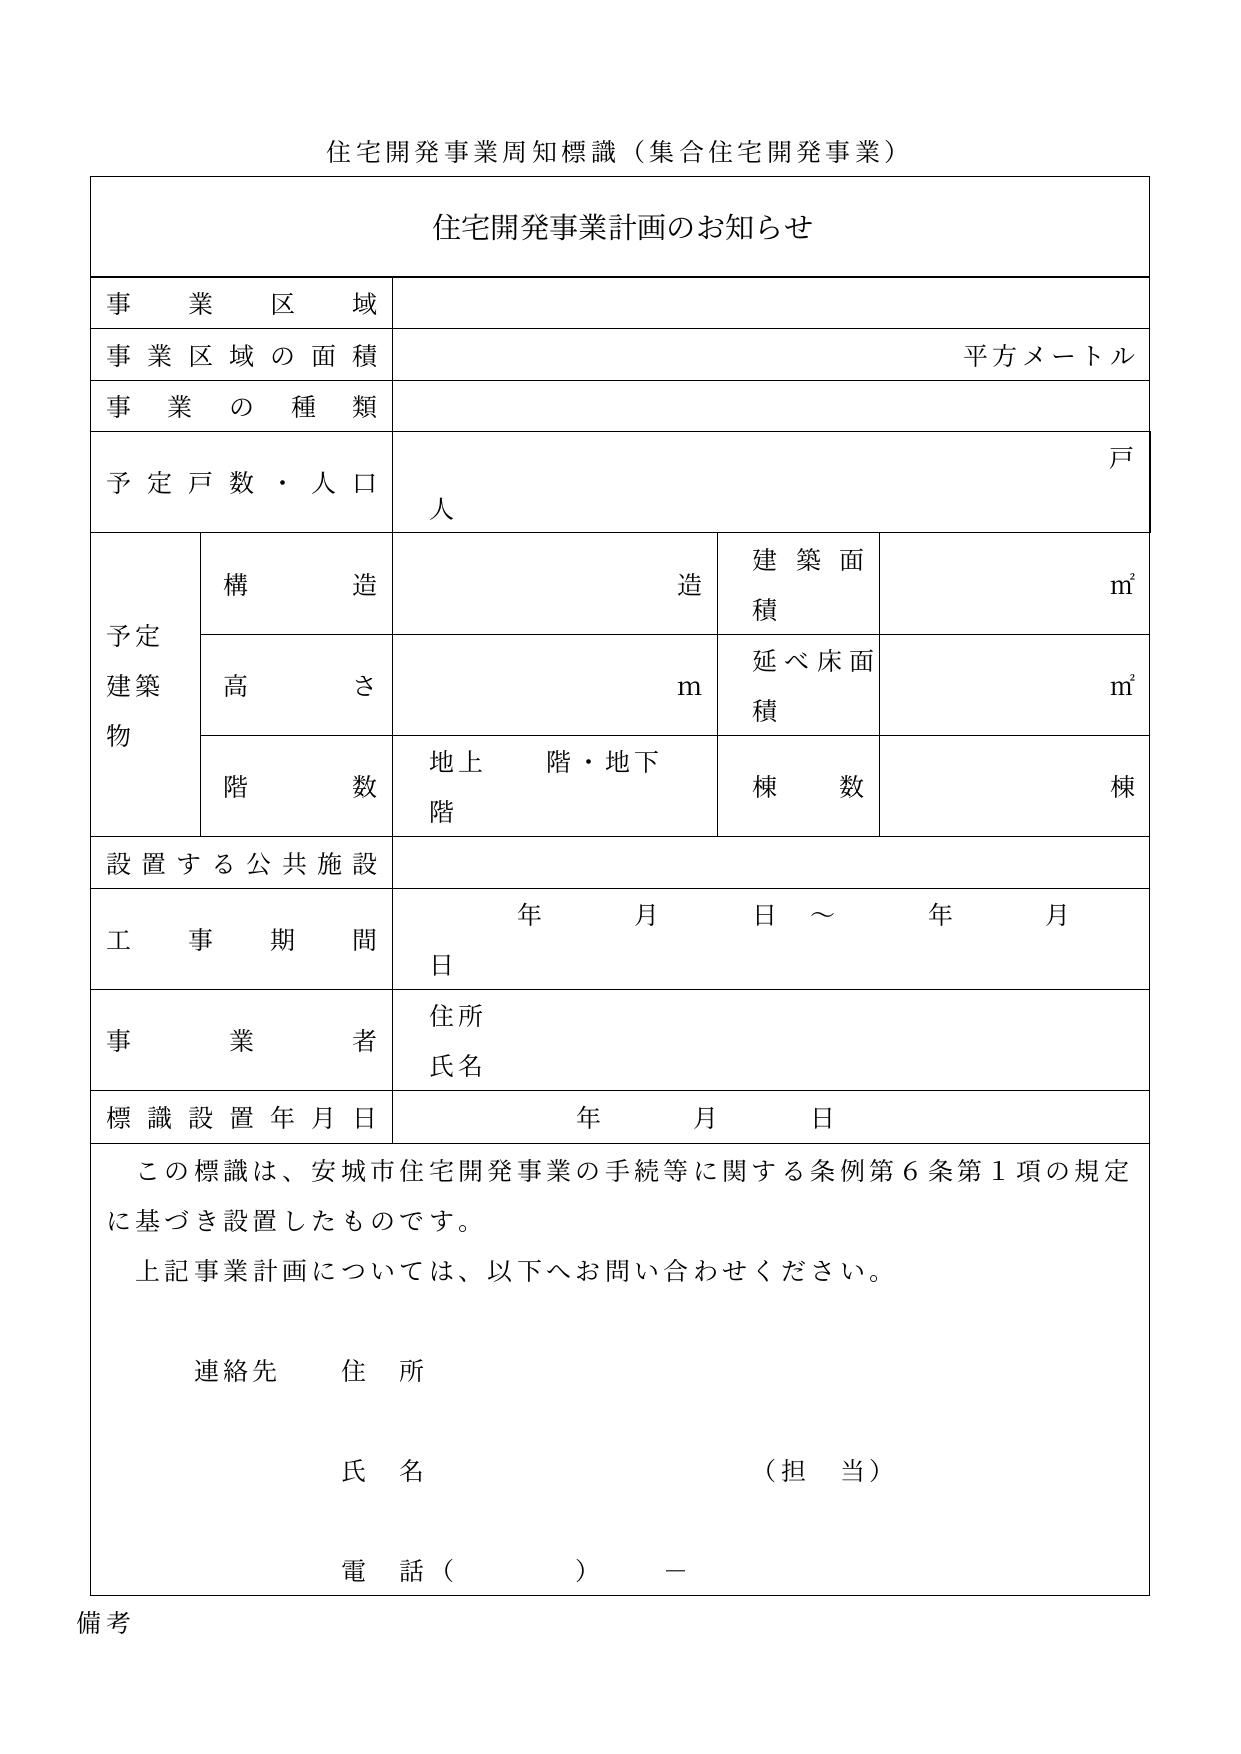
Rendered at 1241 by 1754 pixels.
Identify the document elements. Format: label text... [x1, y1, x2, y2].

table_cell 戸 人 [393, 432, 1149, 532]
table_cell 高さ [201, 635, 392, 735]
table_cell 設置する公共施設 [91, 837, 392, 888]
table_cell 階数 [201, 736, 392, 836]
table_cell [393, 278, 1149, 328]
table_cell 地上 階・地下 階 [393, 736, 717, 836]
table_cell 延べ床面積 [718, 635, 879, 735]
table_header 住宅開発事業計画のお知らせ [91, 177, 1149, 276]
table_cell 構造 [201, 533, 392, 633]
table_cell 工事期間 [91, 889, 392, 989]
table_cell 事業者 [91, 990, 392, 1090]
table_cell 住所 氏名 [393, 990, 1149, 1090]
table_cell 事業区域の面積 [91, 329, 392, 379]
table_cell 年 月 日 [393, 1091, 1149, 1143]
table_cell 標識設置年月日 [91, 1091, 392, 1143]
table_cell [393, 381, 1149, 431]
table_cell 事業区域 [91, 278, 392, 328]
table_cell この標識は、安城市住宅開発事業の手続等に関する条例第６条第１項の規定に基づき設置したものです。 上記事業計画については、以下へお問い合わせください。 連絡先 住 所 氏 名 （担 当） 電 話（ ） － [91, 1144, 1149, 1595]
text 住宅開発事業周知標識（集合住宅開発事業） [77, 125, 1163, 176]
table_cell 予定戸数・人口 [91, 432, 392, 532]
table_cell ㎡ [880, 533, 1149, 633]
table_cell 年 月 日 ～ 年 月 日 [393, 889, 1149, 989]
table_cell 事業の種類 [91, 381, 392, 431]
table_cell 建築面積 [718, 533, 879, 633]
table_cell 予定建築物 [91, 533, 200, 836]
table_cell 棟数 [718, 736, 879, 836]
table_cell ㎡ [880, 635, 1149, 735]
table_cell 棟 [880, 736, 1149, 836]
table_cell 平方メートル [393, 329, 1149, 379]
table_cell [393, 837, 1149, 888]
text 備考 [77, 1596, 1163, 1646]
table_cell 造 [393, 533, 717, 633]
table_cell ｍ [393, 635, 717, 735]
